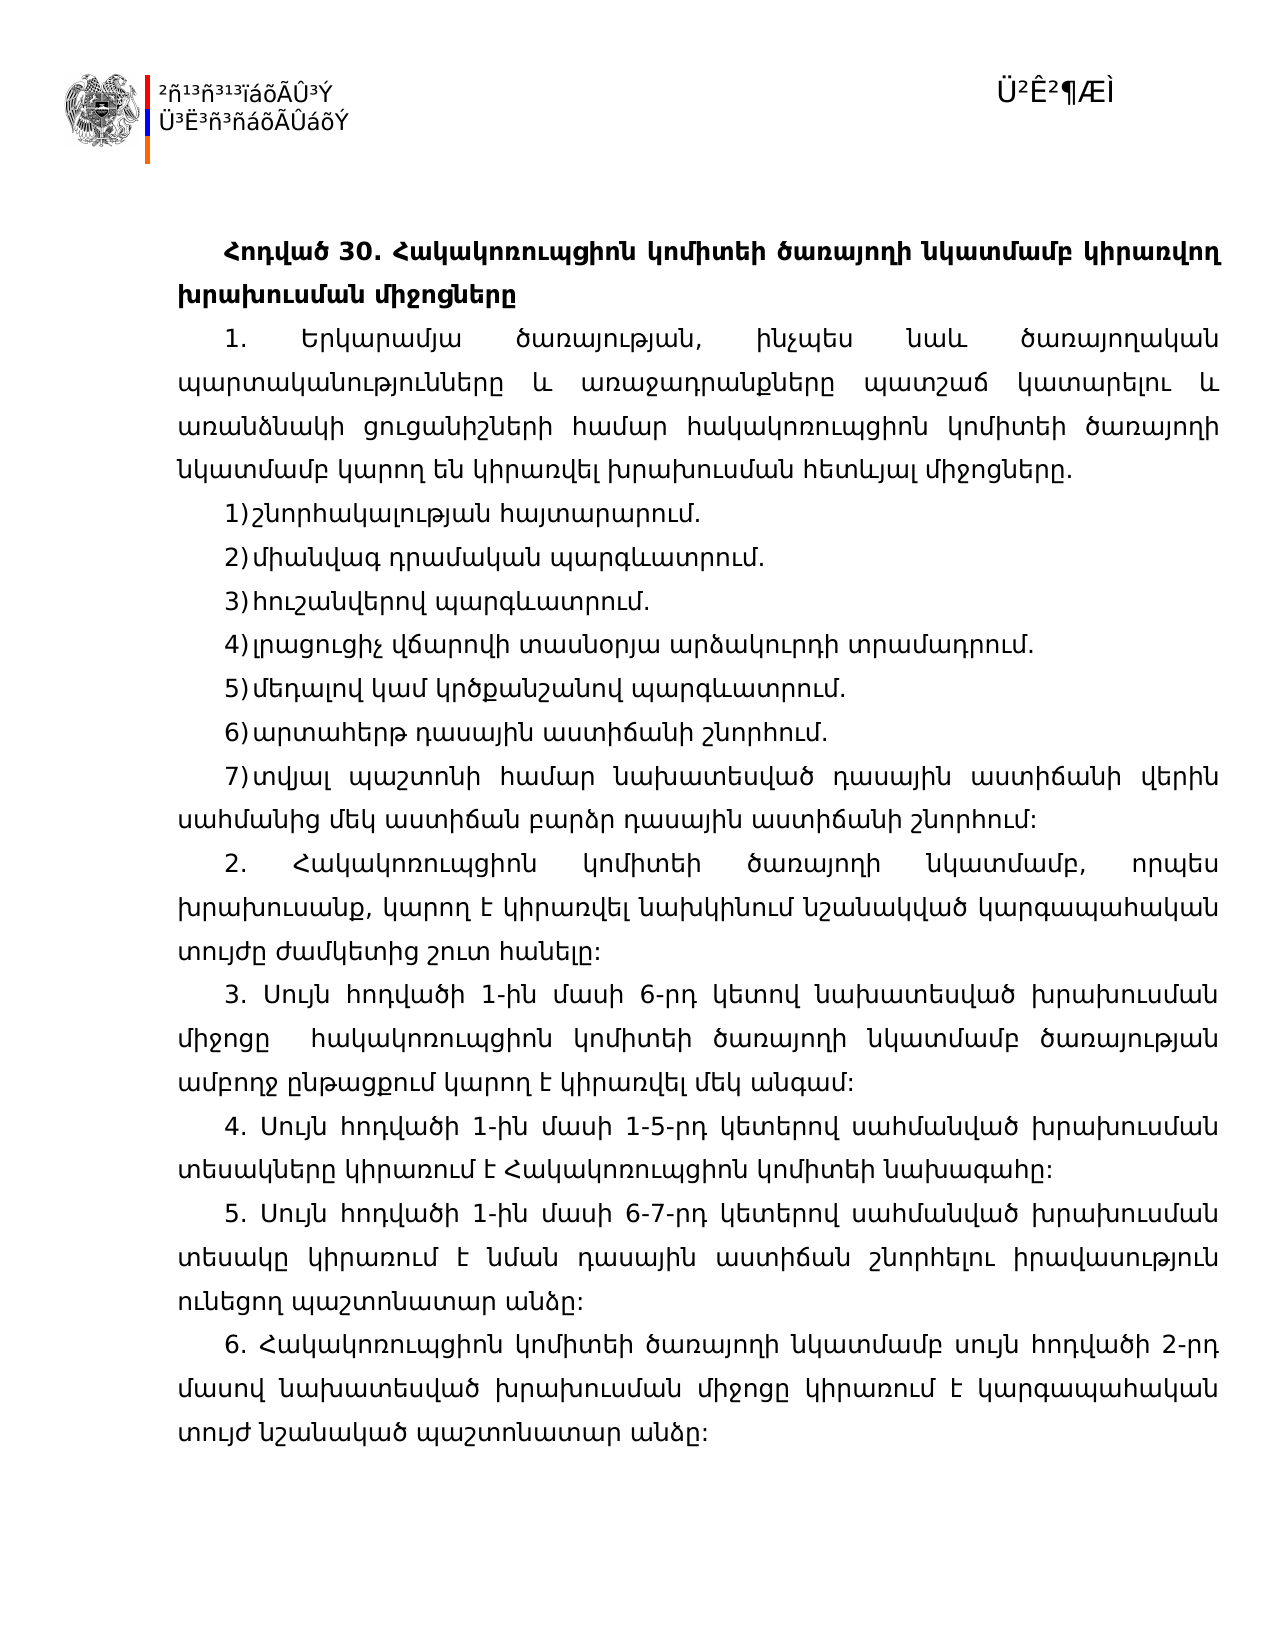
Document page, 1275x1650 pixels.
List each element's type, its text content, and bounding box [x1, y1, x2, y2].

list տվյալ պաշտոնի համար նախատեսված դասային աստիճանի վերին սահմանից մեկ աստիճան բարձր դասային աստիճանի շնորհում: [177, 762, 1220, 835]
text 4. Սույն հոդվածի 1-ին մասի 1-5-րդ կետերով սահմանված խրախուսման տեսակները կիրառում է Հակակոռուպցիոն կոմիտեի նախագահը: [177, 1112, 1220, 1185]
text 3. Սույն հոդվածի 1-ին մասի 6-րդ կետով նախատեսված խրախուսման միջոցը հակակոռուպցիոն կոմիտեի ծառայողի նկատմամբ ծառայության ամբողջ ընթացքում կարող է կիրառվել մեկ անգամ: [177, 981, 1220, 1097]
list արտահերթ դասային աստիճանի շնորհում. [177, 718, 1220, 747]
list հուշանվերով պարգևատրում. [177, 587, 1220, 616]
text 5. Սույն հոդվածի 1-ին մասի 6-7-րդ կետերով սահմանված խրախուսման տեսակը կիրառում է նման դասային աստիճան շնորհելու իրավասություն ունեցող պաշտոնատար անձը: [177, 1199, 1220, 1316]
list շնորհակալության հայտարարում. [177, 499, 1220, 528]
text 6. Հակակոռուպցիոն կոմիտեի ծառայողի նկատմամբ սույն հոդվածի 2-րդ մասով նախատեսված խրախուսման միջոցը կիրառում է կարգապահական տույժ նշանակած պաշտոնատար անձը: [177, 1331, 1220, 1447]
list միանվագ դրամական պարգևատրում. [177, 543, 1220, 572]
list լրացուցիչ վճարովի տասնօրյա արձակուրդի տրամադրում. [177, 631, 1220, 660]
picture [64, 73, 140, 147]
text 1. Երկարամյա ծառայության, ինչպես նաև ծառայողական պարտականությունները և առաջադրանքները պատշաճ կատարելու և առանձնակի ցուցանիշների համար հակակոռուպցիոն կոմիտեի ծառայողի նկատմամբ կարող են կիրառվել խրախուսման հետևյալ միջոցները. [177, 324, 1220, 485]
text 2. Հակակոռուպցիոն կոմիտեի ծառայողի նկատմամբ, որպես խրախուսանք, կարող է կիրառվել նախկինում նշանակված կարգապահական տույժը ժամկետից շուտ հանելը: [177, 849, 1220, 966]
list մեդալով կամ կրծքանշանով պարգևատրում. [177, 674, 1220, 703]
text Հոդված 30. Հակակոռուպցիոն կոմիտեի ծառայողի նկատմամբ կիրառվող խրախուսման միջոցները [177, 237, 1220, 310]
